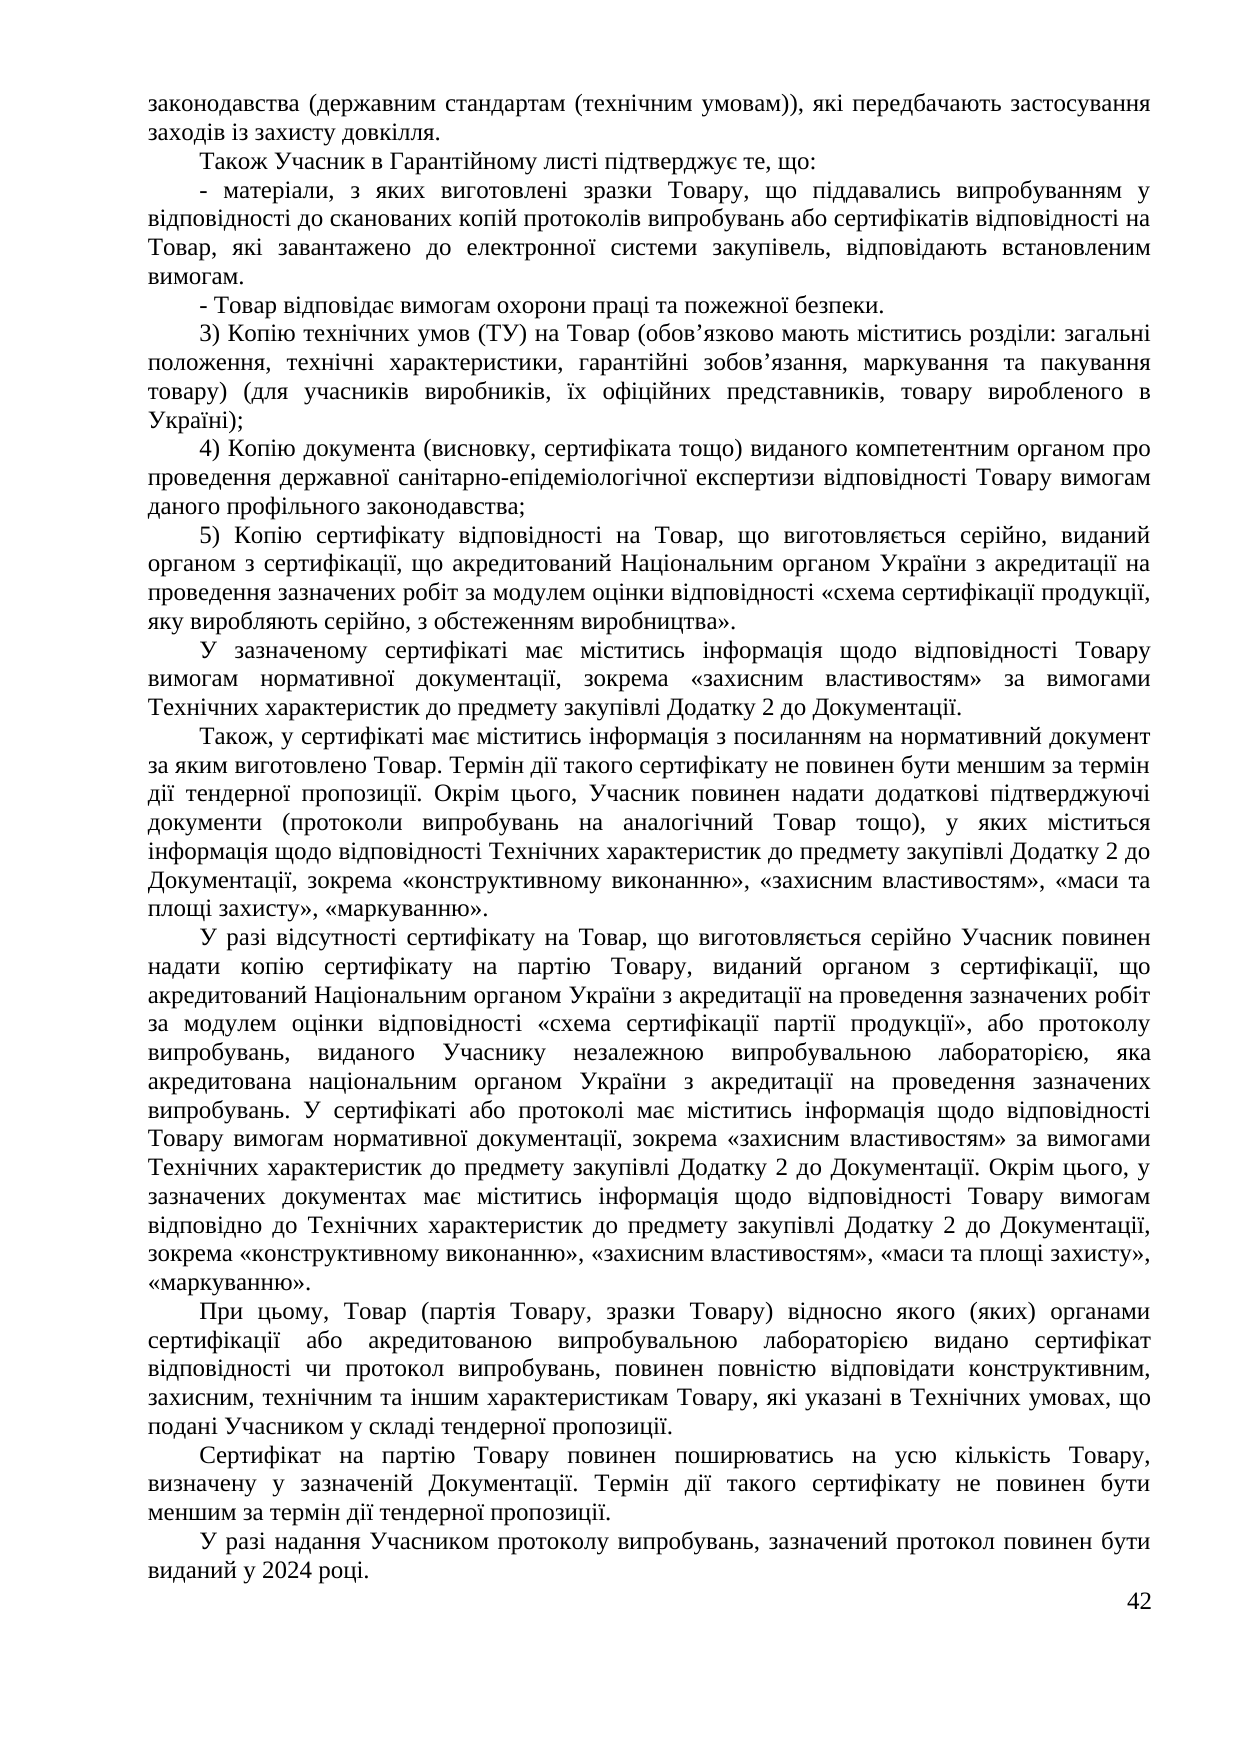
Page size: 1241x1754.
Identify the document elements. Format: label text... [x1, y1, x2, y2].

text 4) Копію документа (висновку, сертифіката тощо) виданого компетентним органом про проведення державної санітарно-епідеміологічної експертизи відповідності Товару вимогам даного профільного законодавства; [148, 433, 1152, 520]
text - матеріали, з яких виготовлені зразки Товару, що піддавались випробуванням у відповідності до сканованих копій протоколів випробувань або сертифікатів відповідності на Товар, які завантажено до електронної системи закупівель, відповідають встановленим вимогам. [148, 175, 1152, 290]
text Також Учасник в Гарантійному листі підтверджує те, що: [148, 146, 1152, 175]
text У разі надання Учасником протоколу випробувань, зазначений протокол повинен бути виданий у 2024 році. [148, 1526, 1152, 1583]
text Також, у сертифікаті має міститись інформація з посиланням на нормативний документ за яким виготовлено Товар. Термін дії такого сертифікату не повинен бути меншим за термін дії тендерної пропозиції. Окрім цього, Учасник повинен надати додаткові підтверджуючі документи (протоколи випробувань на аналогічний Товар тощо), у яких міститься інформація щодо відповідності Технічних характеристик до предмету закупівлі Додатку 2 до Документації, зокрема «конструктивному виконанню», «захисним властивостям», «маси та площі захисту», «маркуванню». [148, 721, 1152, 922]
text Сертифікат на партію Товару повинен поширюватись на усю кількість Товару, визначену у зазначеній Документації. Термін дії такого сертифікату не повинен бути меншим за термін дії тендерної пропозиції. [148, 1440, 1152, 1526]
text 3) Копію технічних умов (ТУ) на Товар (обов’язково мають міститись розділи: загальні положення, технічні характеристики, гарантійні зобов’язання, маркування та пакування товару) (для учасників виробників, їх офіційних представників, товару виробленого в Україні); [148, 318, 1152, 433]
text - Товар відповідає вимогам охорони праці та пожежної безпеки. [148, 290, 1152, 318]
text У зазначеному сертифікаті має міститись інформація щодо відповідності Товару вимогам нормативної документації, зокрема «захисним властивостям» за вимогами Технічних характеристик до предмету закупівлі Додатку 2 до Документації. [148, 635, 1152, 721]
text При цьому, Товар (партія Товару, зразки Товару) відносно якого (яких) органами сертифікації або акредитованою випробувальною лабораторією видано сертифікат відповідності чи протокол випробувань, повинен повністю відповідати конструктивним, захисним, технічним та іншим характеристикам Товару, які указані в Технічних умовах, що подані Учасником у складі тендерної пропозиції. [148, 1296, 1152, 1440]
text 5) Копію сертифікату відповідності на Товар, що виготовляється серійно, виданий органом з сертифікації, що акредитований Національним органом України з акредитації на проведення зазначених робіт за модулем оцінки відповідності «схема сертифікації продукції, яку виробляють серійно, з обстеженням виробництва». [148, 520, 1152, 635]
text У разі відсутності сертифікату на Товар, що виготовляється серійно Учасник повинен надати копію сертифікату на партію Товару, виданий органом з сертифікації, що акредитований Національним органом України з акредитації на проведення зазначених робіт за модулем оцінки відповідності «схема сертифікації партії продукції», або протоколу випробувань, виданого Учаснику незалежною випробувальною лабораторією, яка акредитована національним органом України з акредитації на проведення зазначених випробувань. У сертифікаті або протоколі має міститись інформація щодо відповідності Товару вимогам нормативної документації, зокрема «захисним властивостям» за вимогами Технічних характеристик до предмету закупівлі Додатку 2 до Документації. Окрім цього, у зазначених документах має міститись інформація щодо відповідності Товару вимогам відповідно до Технічних характеристик до предмету закупівлі Додатку 2 до Документації, зокрема «конструктивному виконанню», «захисним властивостям», «маси та площі захисту», «маркуванню». [148, 922, 1152, 1296]
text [148, 88, 1152, 146]
